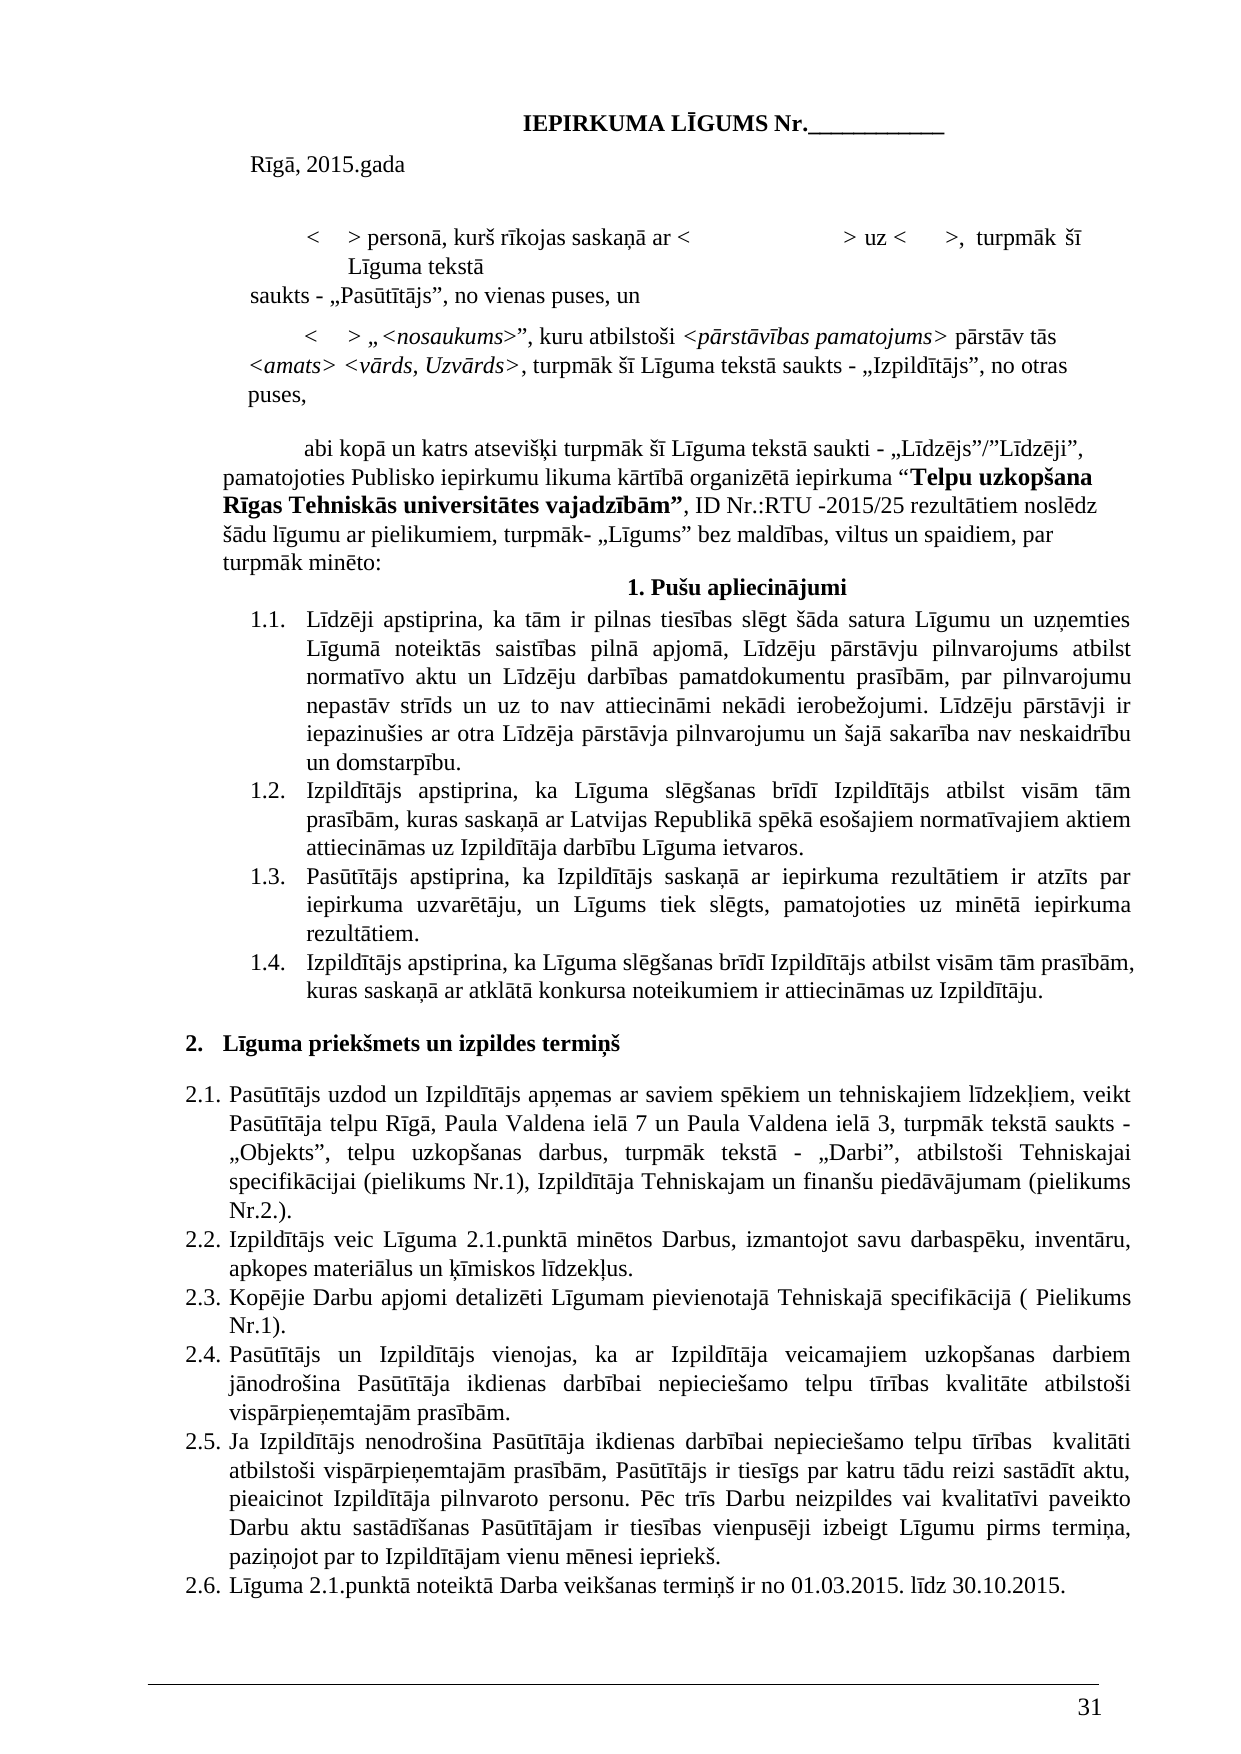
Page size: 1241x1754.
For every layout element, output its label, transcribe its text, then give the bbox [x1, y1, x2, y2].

text abi kopā un katrs atsevišķi turpmāk šī Līguma tekstā saukti - „Līdzējs”/”Līdzēji”, pamatojoties Publisko iepirkumu likuma kārtībā organizētā iepirkuma “Telpu uzkopšana Rīgas Tehniskās universitātes vajadzībām”, ID Nr.:RTU -2015/25 rezultātiem noslēdz šādu līgumu ar pielikumiem, turpmāk- „Līgums” bez maldības, viltus un spaidiem, par turpmāk minēto: [223, 433, 1133, 576]
text Rīgā, 2015.gada [250, 139, 1137, 181]
list > „<nosaukums>”, kuru atbilstoši <pārstāvības pamatojums> pārstāv tās <amats> <vārds, Uzvārds>, turpmāk šī Līguma tekstā saukts - „Izpildītājs”, no otras puses, [248, 322, 1133, 408]
list Izpildītājs apstiprina, ka Līguma slēgšanas brīdī Izpildītājs atbilst visām tām prasībām, kuras saskaņā ar Latvijas Republikā spēkā esošajiem normatīvajiem aktiem attiecināmas uz Izpildītāja darbību Līguma ietvaros. [250, 776, 1133, 861]
list Līdzēji apstiprina, ka tām ir pilnas tiesības slēgt šāda satura Līgumu un uzņemties Līgumā noteiktās saistības pilnā apjomā, Līdzēju pārstāvju pilnvarojums atbilst normatīvo aktu un Līdzēju darbības pamatdokumentu prasībām, par pilnvarojumu nepastāv strīds un uz to nav attiecināmi nekādi ierobežojumi. Līdzēju pārstāvji ir iepazinušies ar otra Līdzēja pārstāvja pilnvarojumu un šajā sakarība nav neskaidrību un domstarpību. [250, 604, 1133, 776]
list Kopējie Darbu apjomi detalizēti Līgumam pievienotajā Tehniskajā specifikācijā ( Pielikums Nr.1). [185, 1282, 1133, 1339]
list Pasūtītājs un Izpildītājs vienojas, ka ar Izpildītāja veicamajiem uzkopšanas darbiem jānodrošina Pasūtītāja ikdienas darbībai nepieciešamo telpu tīrības kvalitāte atbilstoši vispārpieņemtajām prasībām. [185, 1339, 1133, 1426]
list Līguma priekšmets un izpildes termiņš [185, 1033, 1137, 1057]
list Pasūtītājs uzdod un Izpildītājs apņemas ar saviem spēkiem un tehniskajiem līdzekļiem, veikt Pasūtītāja telpu Rīgā, Paula Valdena ielā 7 un Paula Valdena ielā 3, turpmāk tekstā saukts - „Objekts”, telpu uzkopšanas darbus, turpmāk tekstā - „Darbi”, atbilstoši Tehniskajai specifikācijai (pielikums Nr.1), Izpildītāja Tehniskajam un finanšu piedāvājumam (pielikums Nr.2.). [185, 1080, 1133, 1224]
list Līguma 2.1.punktā noteiktā Darba veikšanas termiņš ir no 01.03.2015. līdz 30.10.2015. [185, 1570, 1133, 1599]
list Izpildītājs veic Līguma 2.1.punktā minētos Darbus, izmantojot savu darbaspēku, inventāru, apkopes materiālus un ķīmiskos līdzekļus. [185, 1224, 1133, 1282]
list Pasūtītājs apstiprina, ka Izpildītājs saskaņā ar iepirkuma rezultātiem ir atzīts par iepirkuma uzvarētāju, un Līgums tiek slēgts, pamatojoties uz minētā iepirkuma rezultātiem. [250, 861, 1133, 947]
text IEPIRKUMA LĪGUMS Nr. [523, 98, 1137, 139]
list Ja Izpildītājs nenodrošina Pasūtītāja ikdienas darbībai nepieciešamo telpu tīrības kvalitāti atbilstoši vispārpieņemtajām prasībām, Pasūtītājs ir tiesīgs par katru tādu reizi sastādīt aktu, pieaicinot Izpildītāja pilnvaroto personu. Pēc trīs Darbu neizpildes vai kvalitatīvi paveikto Darbu aktu sastādīšanas Pasūtītājam ir tiesības vienpusēji izbeigt Līgumu pirms termiņa, paziņojot par to Izpildītājam vienu mēnesi iepriekš. [185, 1426, 1133, 1570]
text 1. Pušu apliecinājumi [627, 576, 1137, 600]
list > personā, kurš rīkojas saskaņā ar < > uz < >, turpmāk šī Līguma tekstā [306, 223, 1137, 280]
text saukts - „Pasūtītājs”, no vienas puses, un [250, 280, 1137, 309]
list Izpildītājs apstiprina, ka Līguma slēgšanas brīdī Izpildītājs atbilst visām tām prasībām, kuras saskaņā ar atklātā konkursa noteikumiem ir attiecināmas uz Izpildītāju. [250, 947, 1137, 1004]
